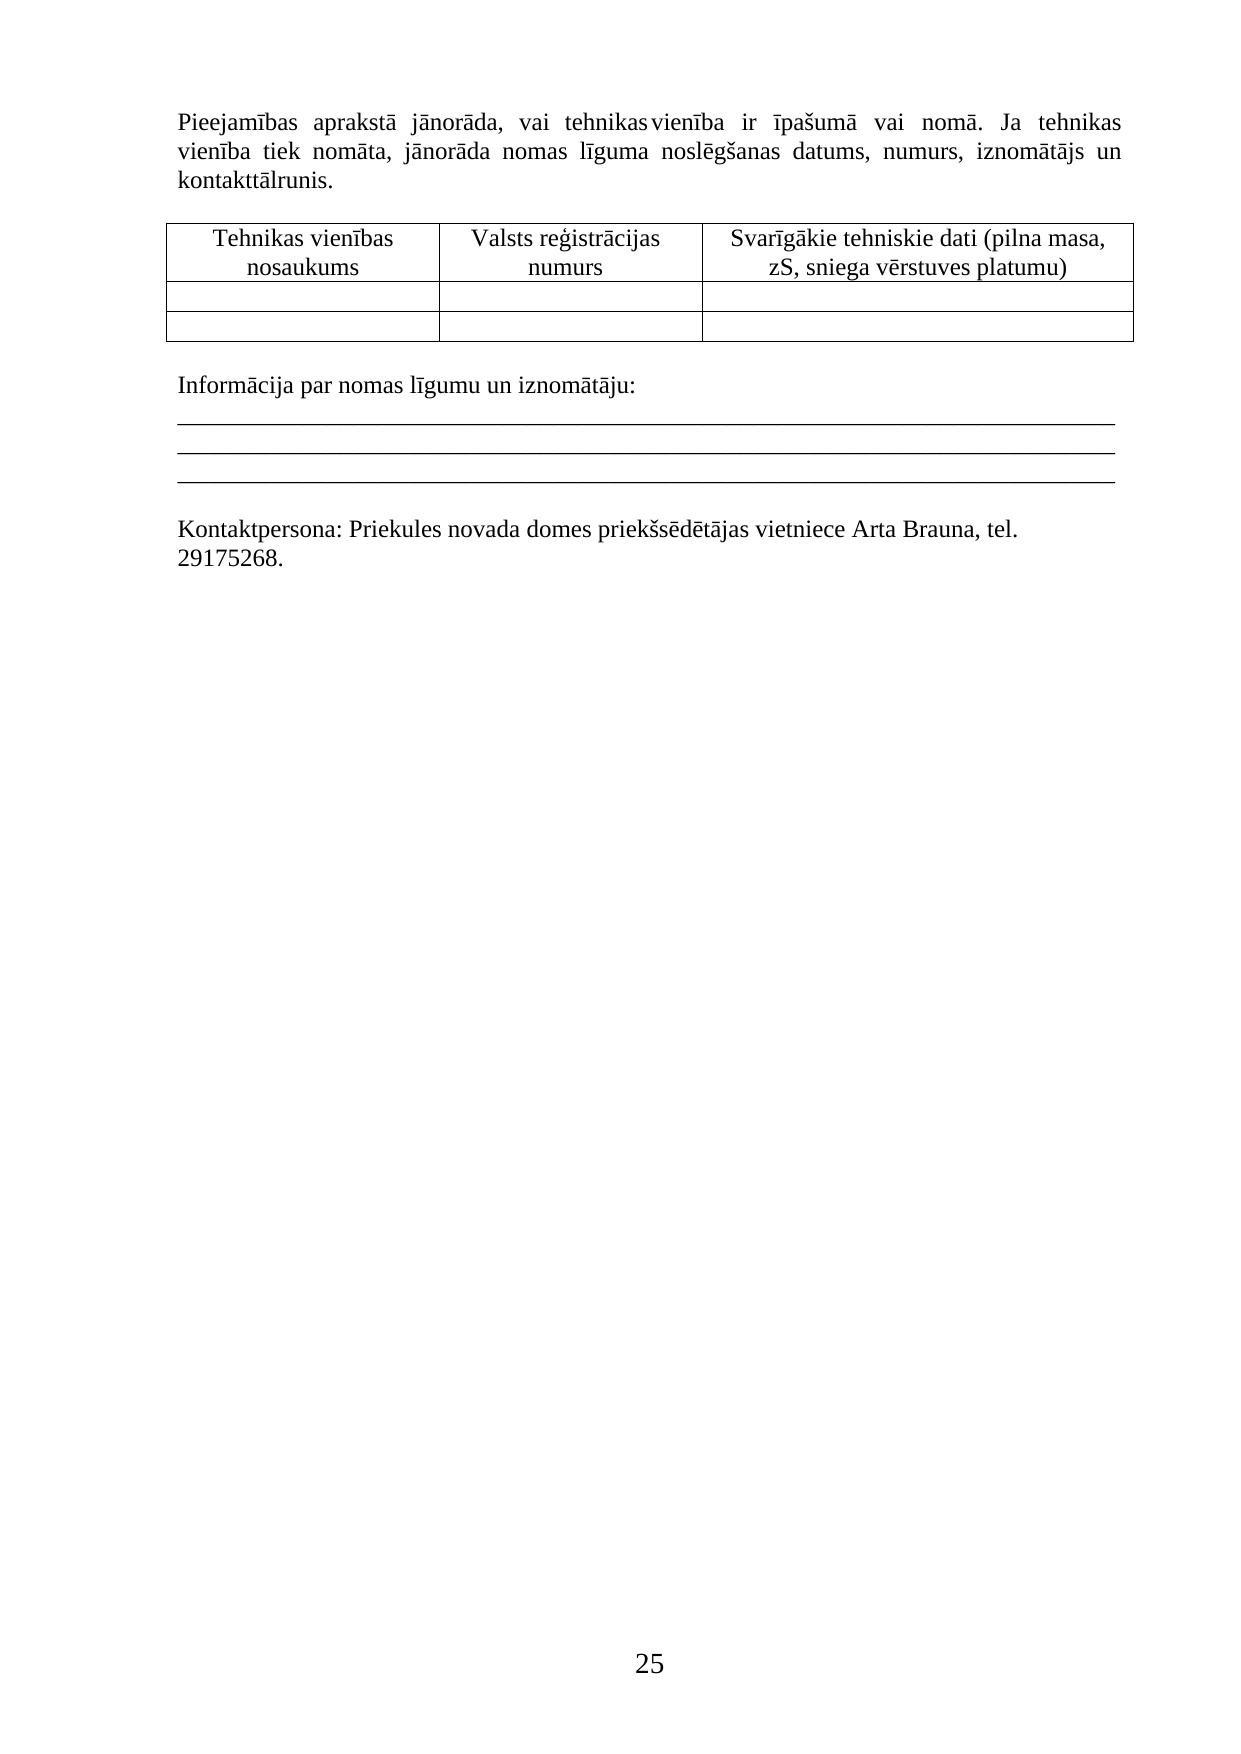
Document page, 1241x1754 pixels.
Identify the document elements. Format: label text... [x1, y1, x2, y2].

text Informācija par nomas līgumu un iznomātāju: [177, 370, 1122, 399]
table_header Tehnikas vienības nosaukums [167, 224, 439, 281]
table_cell [440, 282, 702, 311]
table_cell [440, 312, 702, 341]
text Pieejamības aprakstā jānorāda, vai tehnikas vienība ir īpašumā vai nomā. Ja tehnikas vienība tiek nomāta, jānorāda nomas līguma noslēgšanas datums, numurs, iznomātājs un kontakttālrunis. [177, 107, 1122, 194]
table_header Valsts reģistrācijas numurs [440, 224, 702, 281]
table_cell [703, 282, 1133, 311]
table_cell [703, 312, 1133, 341]
table_header Svarīgākie tehniskie dati (pilna masa, zS, sniega vērstuves platumu) [703, 224, 1133, 281]
text Kontaktpersona: Priekules novada domes priekšsēdētājas vietniece Arta Brauna, tel. 29175268. [177, 514, 1122, 572]
table_cell [167, 282, 439, 311]
text _________________________________________________________________________________________________________________________________________________________________________________________________________________________________ [177, 399, 1122, 485]
table_cell [167, 312, 439, 341]
